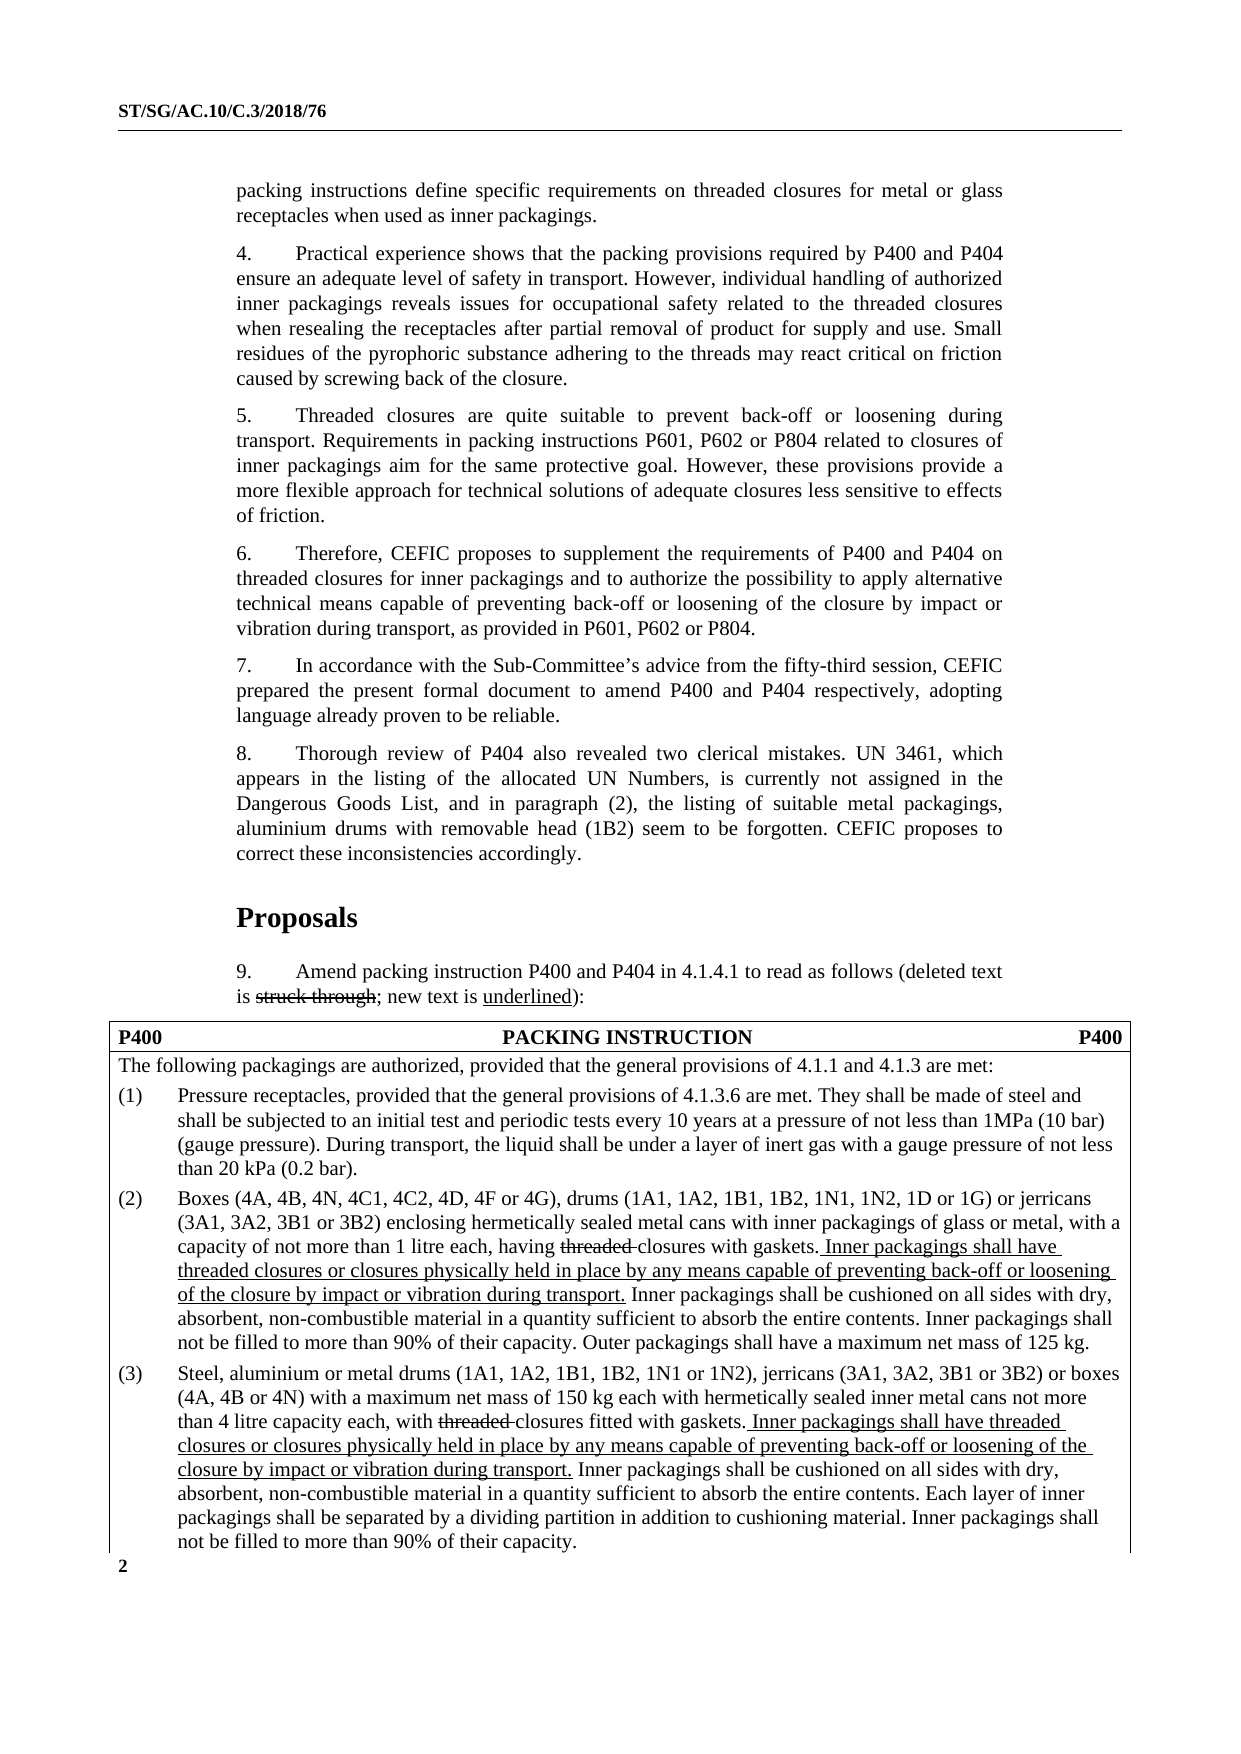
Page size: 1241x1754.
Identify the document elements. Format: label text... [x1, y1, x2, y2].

list Practical experience shows that the packing provisions required by P400 and P404 ensure an adequate level of safety in transport. However, individual handling of authorized inner packagings reveals issues for occupational safety related to the threaded closures when resealing the receptacles after partial removal of product for supply and use. Small residues of the pyrophoric substance adhering to the threads may react critical on friction caused by screwing back of the closure. [236, 240, 1004, 390]
text Proposals [118, 902, 1004, 933]
list Threaded closures are quite suitable to prevent back-off or loosening during transport. Requirements in packing instructions P601, P602 or P804 related to closures of inner packagings aim for the same protective goal. However, these provisions provide a more flexible approach for technical solutions of adequate closures less sensitive to effects of friction. [236, 402, 1004, 527]
text The following packagings are authorized, provided that the general provisions of 4.1.1 and 4.1.3 are met: [118, 1052, 1122, 1077]
list In accordance with the Sub-Committee’s advice from the fifty-third session, CEFIC prepared the present formal document to amend P400 and P404 respectively, adopting language already proven to be reliable. [236, 652, 1004, 727]
list Steel, aluminium or metal drums (1A1, 1A2, 1B1, 1B2, 1N1 or 1N2), jerricans (3A1, 3A2, 3B1 or 3B2) or boxes (4A, 4B or 4N) with a maximum net mass of 150 kg each with hermetically sealed inner metal cans not more than 4 litre capacity each, with threaded closures fitted with gaskets. Inner packagings shall have threaded closures or closures physically held in place by any means capable of preventing back-off or loosening of the closure by impact or vibration during transport. Inner packagings shall be cushioned on all sides with dry, absorbent, non-combustible material in a quantity sufficient to absorb the entire contents. Each layer of inner packagings shall be separated by a dividing partition in addition to cushioning material. Inner packagings shall not be filled to more than 90% of their capacity. [110, 1361, 1130, 1553]
list Amend packing instruction P400 and P404 in 4.1.4.1 to read as follows (deleted text is struck through; new text is underlined): [236, 958, 1004, 1008]
list Boxes (4A, 4B, 4N, 4C1, 4C2, 4D, 4F or 4G), drums (1A1, 1A2, 1B1, 1B2, 1N1, 1N2, 1D or 1G) or jerricans (3A1, 3A2, 3B1 or 3B2) enclosing hermetically sealed metal cans with inner packagings of glass or metal, with a capacity of not more than 1 litre each, having threaded closures with gaskets. Inner packagings shall have threaded closures or closures physically held in place by any means capable of preventing back-off or loosening of the closure by impact or vibration during transport. Inner packagings shall be cushioned on all sides with dry, absorbent, non-combustible material in a quantity sufficient to absorb the entire contents. Inner packagings shall not be filled to more than 90% of their capacity. Outer packagings shall have a maximum net mass of 125 kg. [110, 1186, 1130, 1354]
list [236, 177, 1004, 227]
list Thorough review of P404 also revealed two clerical mistakes. UN 3461, which appears in the listing of the allocated UN Numbers, is currently not assigned in the Dangerous Goods List, and in paragraph (2), the listing of suitable metal packagings, aluminium drums with removable head (1B2) seem to be forgotten. CEFIC proposes to correct these inconsistencies accordingly. [236, 740, 1004, 865]
text P400 PACKING INSTRUCTION P400 [110, 1022, 1130, 1051]
list Pressure receptacles, provided that the general provisions of 4.1.3.6 are met. They shall be made of steel and shall be subjected to an initial test and periodic tests every 10 years at a pressure of not less than 1MPa (10 bar) (gauge pressure). During transport, the liquid shall be under a layer of inert gas with a gauge pressure of not less than 20 kPa (0.2 bar). [110, 1083, 1130, 1180]
list Therefore, CEFIC proposes to supplement the requirements of P400 and P404 on threaded closures for inner packagings and to authorize the possibility to apply alternative technical means capable of preventing back-off or loosening of the closure by impact or vibration during transport, as provided in P601, P602 or P804. [236, 540, 1004, 640]
